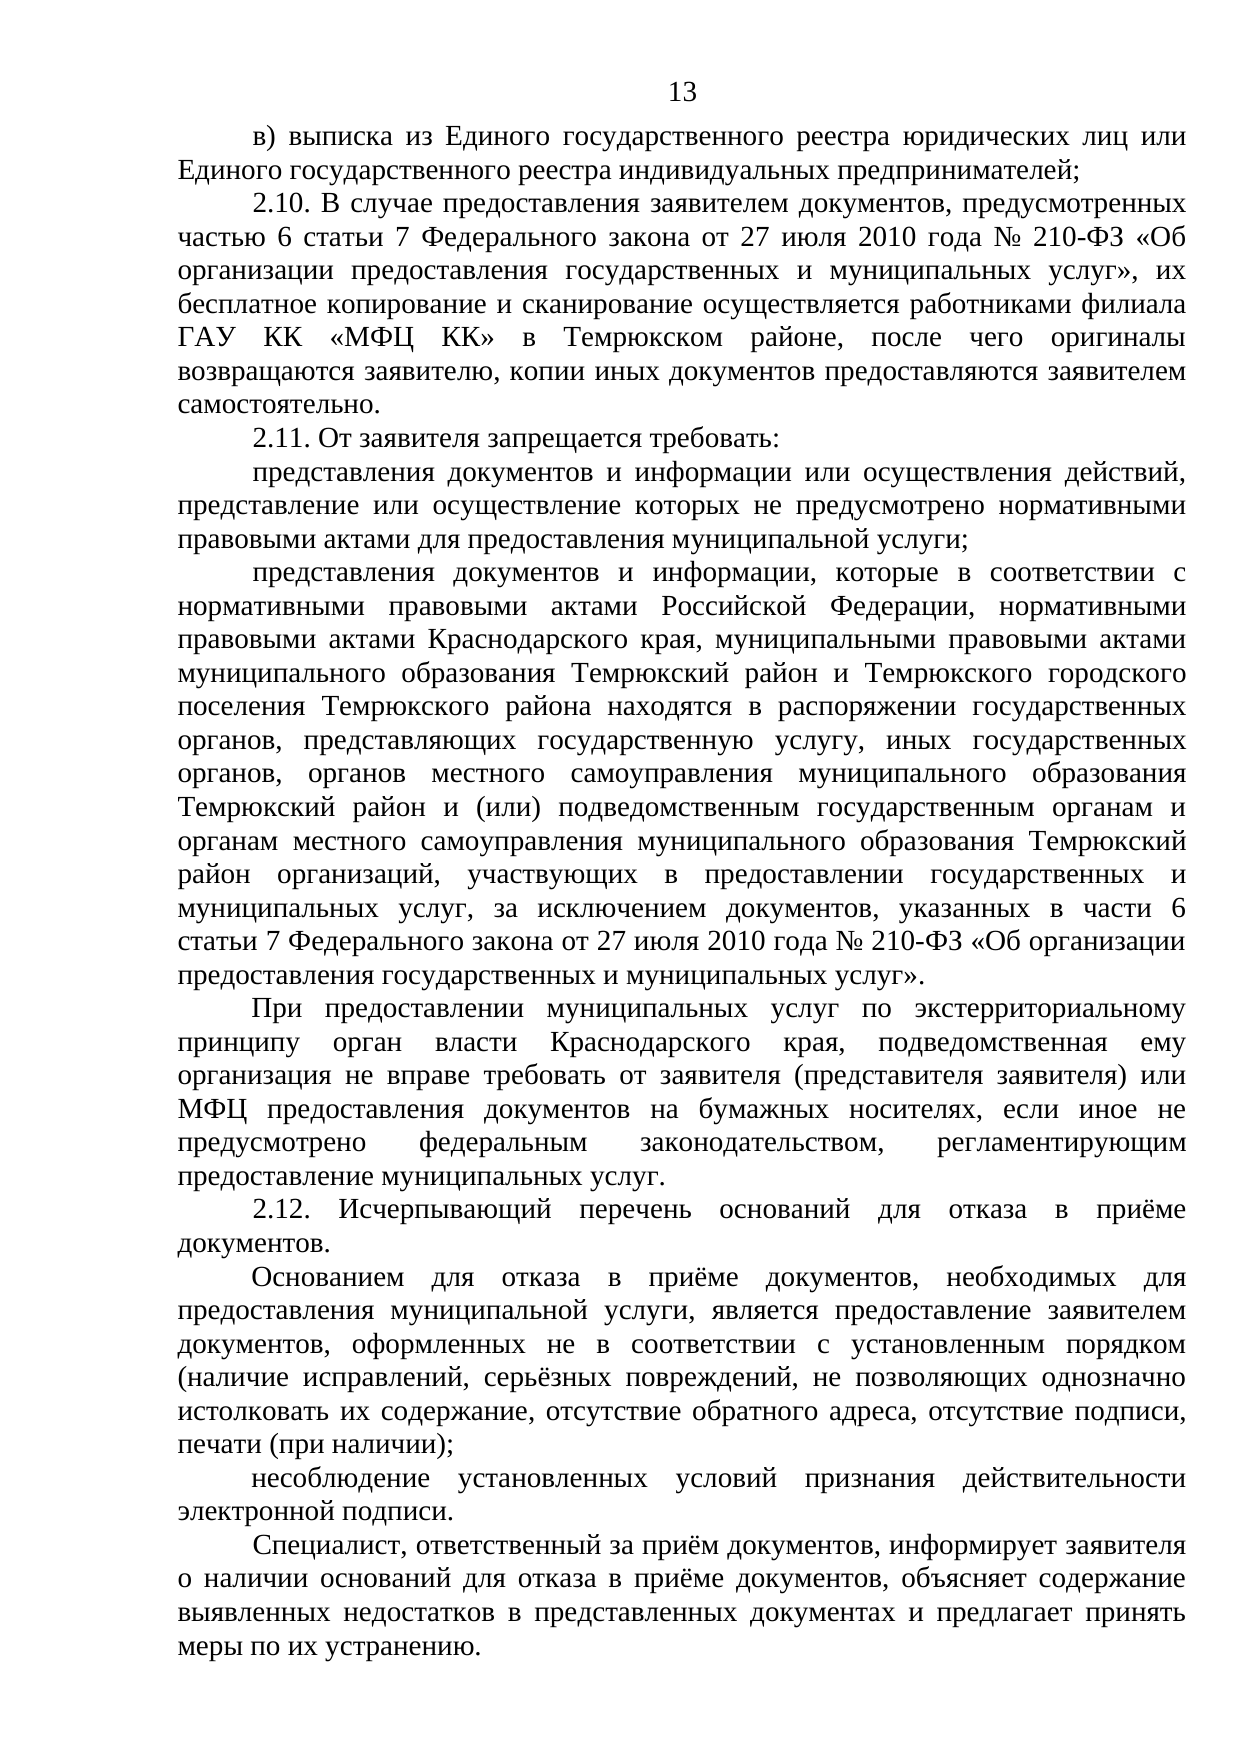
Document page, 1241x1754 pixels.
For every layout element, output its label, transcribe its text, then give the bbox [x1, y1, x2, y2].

text 2.10. В случае предоставления заявителем документов, предусмотренных частью 6 статьи 7 Федерального закона от 27 июля 2010 года № 210-ФЗ «Об организации предоставления государственных и муниципальных услуг», их бесплатное копирование и сканирование осуществляется работниками филиала ГАУ КК «МФЦ КК» в Темрюкском районе, после чего оригиналы возвращаются заявителю, копии иных документов предоставляются заявителем самостоятельно. [177, 185, 1187, 420]
text в) выписка из Единого государственного реестра юридических лиц или Единого государственного реестра индивидуальных предпринимателей; [177, 118, 1187, 185]
text Основанием для отказа в приёме документов, необходимых для предоставления муниципальной услуги, является предоставление заявителем документов, оформленных не в соответствии с установленным порядком (наличие исправлений, серьёзных повреждений, не позволяющих однозначно истолковать их содержание, отсутствие обратного адреса, отсутствие подписи, печати (при наличии); [177, 1259, 1187, 1460]
text 2.11. От заявителя запрещается требовать: [177, 420, 1187, 454]
text представления документов и информации или осуществления действий, представление или осуществление которых не предусмотрено нормативными правовыми актами для предоставления муниципальной услуги; [177, 454, 1187, 554]
text 2.12. Исчерпывающий перечень оснований для отказа в приёме документов. [177, 1192, 1187, 1259]
text При предоставлении муниципальных услуг по экстерриториальному принципу орган власти Краснодарского края, подведомственная ему организация не вправе требовать от заявителя (представителя заявителя) или МФЦ предоставления документов на бумажных носителях, если иное не предусмотрено федеральным законодательством, регламентирующим предоставление муниципальных услуг. [177, 990, 1187, 1192]
text несоблюдение установленных условий признания действительности электронной подписи. [177, 1460, 1187, 1527]
text Специалист, ответственный за приём документов, информирует заявителя о наличии оснований для отказа в приёме документов, объясняет содержание выявленных недостатков в представленных документах и предлагает принять меры по их устранению. [177, 1527, 1187, 1661]
text представления документов и информации, которые в соответствии с нормативными правовыми актами Российской Федерации, нормативными правовыми актами Краснодарского края, муниципальными правовыми актами муниципального образования Темрюкский район и Темрюкского городского поселения Темрюкского района находятся в распоряжении государственных органов, представляющих государственную услугу, иных государственных органов, органов местного самоуправления муниципального образования Темрюкский район и (или) подведомственным государственным органам и органам местного самоуправления муниципального образования Темрюкский район организаций, участвующих в предоставлении государственных и муниципальных услуг, за исключением документов, указанных в части 6 статьи 7 Федерального закона от 27 июля 2010 года № 210-ФЗ «Об организации предоставления государственных и муниципальных услуг». [177, 554, 1187, 990]
